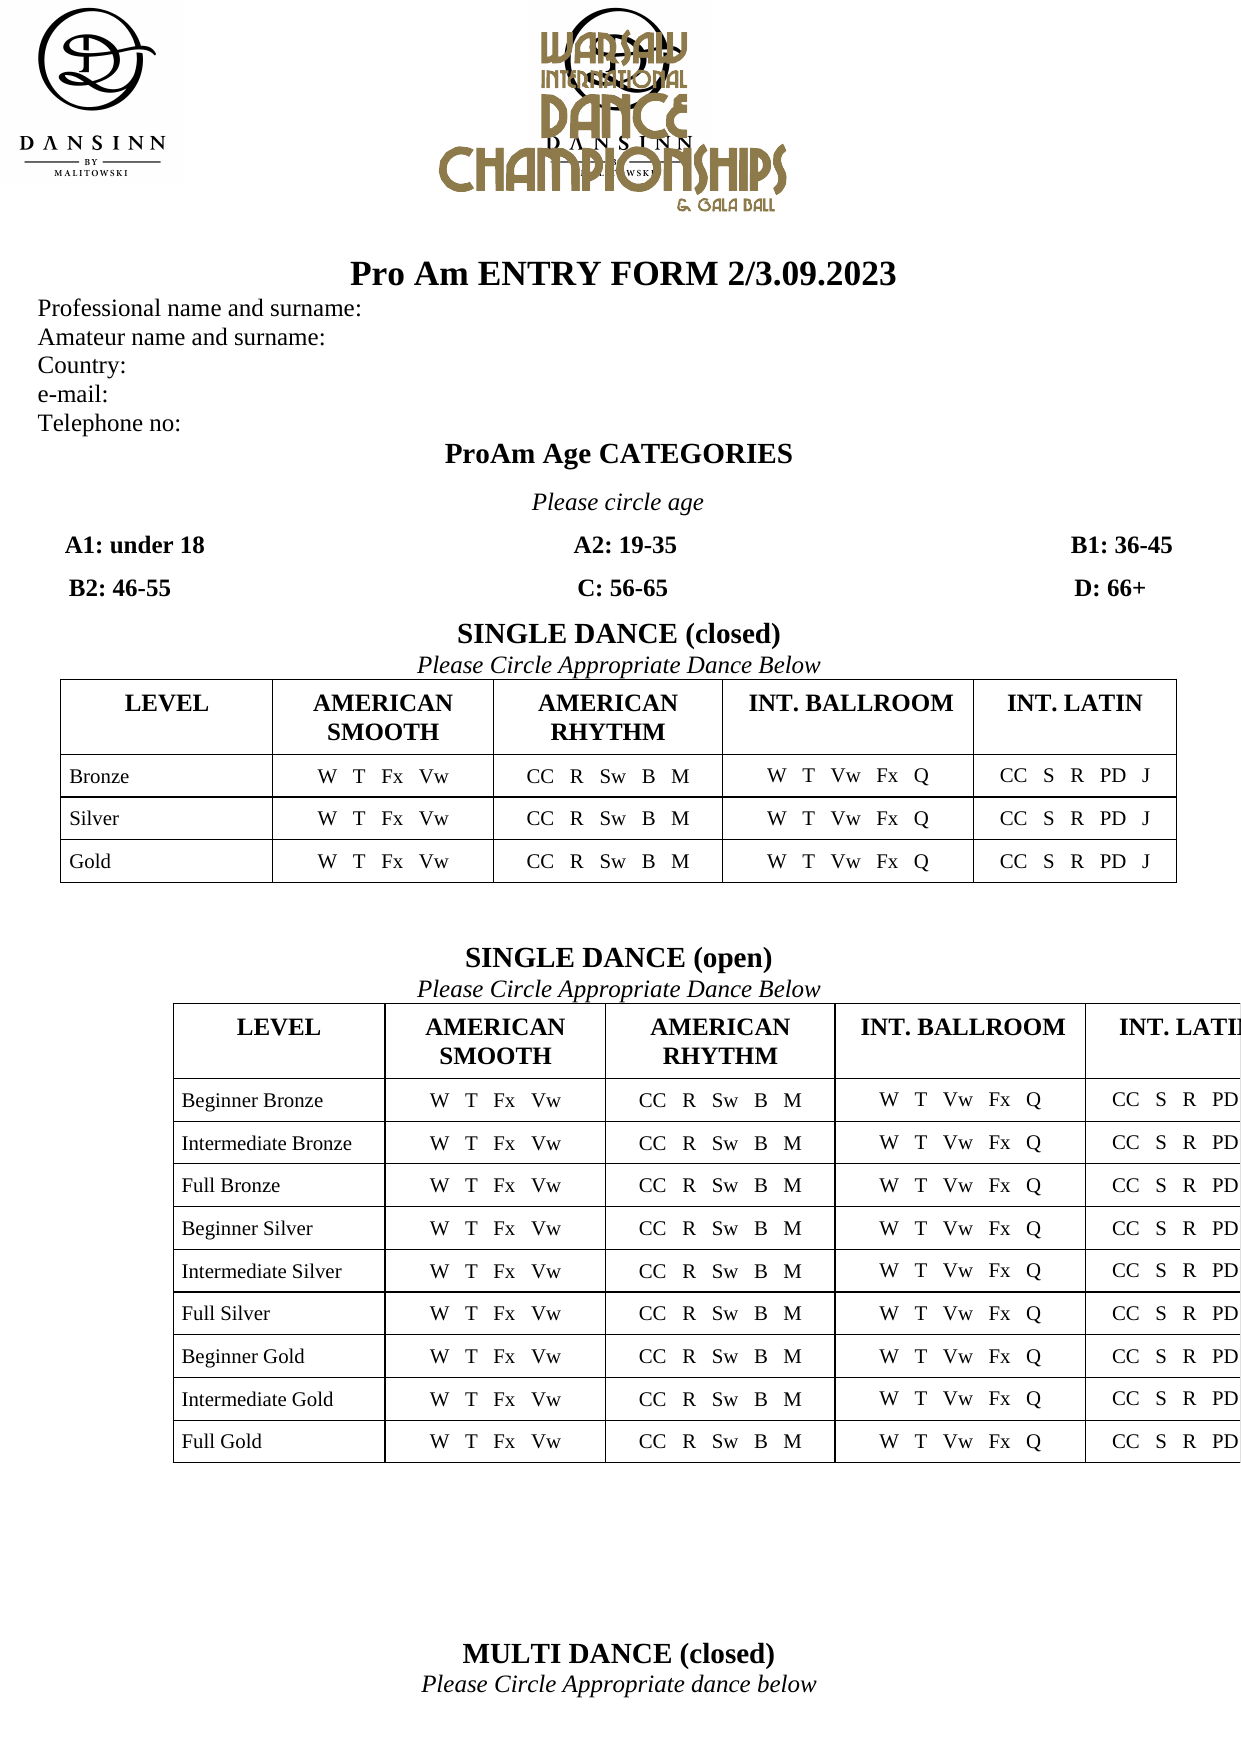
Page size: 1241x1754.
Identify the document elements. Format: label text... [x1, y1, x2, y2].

table_cell W T Fx Vw [386, 1079, 605, 1121]
table_header INT. BALLROOM [723, 680, 973, 754]
text Professional name and surname: [37, 293, 1200, 322]
text ProAm Age CATEGORIES [37, 437, 1200, 470]
picture [438, 144, 504, 189]
table_cell CC R Sw B M [606, 1421, 834, 1462]
table_cell W T Fx Vw [386, 1421, 605, 1462]
table_cell W T Vw Fx Q [723, 840, 973, 882]
table_cell W T Vw Fx Q [836, 1293, 1085, 1334]
table_cell CC S R PD J [1086, 1293, 1240, 1334]
table_header LEVEL [61, 680, 272, 754]
table_cell W T Vw Fx Q [723, 798, 973, 839]
picture [749, 145, 771, 188]
table_cell W T Fx Vw [386, 1378, 605, 1419]
table_header LEVEL [174, 1004, 384, 1078]
text Please Circle Appropriate Dance Below [37, 974, 1200, 1003]
table_cell Bronze [61, 755, 272, 796]
picture [743, 193, 775, 207]
table_cell W T Vw Fx Q [723, 755, 973, 796]
table_cell W T Vw Fx Q [836, 1250, 1085, 1291]
table_cell Full Gold [174, 1421, 384, 1462]
picture [676, 193, 692, 207]
table_header INT. LATIN [1086, 1004, 1240, 1078]
table_cell Beginner Silver [174, 1207, 384, 1249]
table_cell Intermediate Silver [174, 1250, 384, 1291]
table_cell CC S R PD J [1086, 1079, 1240, 1121]
table_header AMERICAN RHYTHM [494, 680, 722, 754]
table_cell Gold [61, 840, 272, 882]
table_cell W T Vw Fx Q [836, 1164, 1085, 1206]
table_cell W T Fx Vw [386, 1207, 605, 1249]
text Please circle age [37, 487, 1200, 516]
text Telephone no: [37, 408, 1200, 437]
table_cell W T Fx Vw [386, 1250, 605, 1291]
table_cell W T Vw Fx Q [836, 1421, 1085, 1462]
table_cell Silver [61, 798, 272, 839]
table_cell W T Vw Fx Q [836, 1207, 1085, 1249]
table_cell CC S R PD J [1086, 1421, 1240, 1462]
table_cell Beginner Bronze [174, 1079, 384, 1121]
table_cell CC R Sw B M [606, 1164, 834, 1206]
table_cell CC R Sw B M [606, 1335, 834, 1377]
table_cell CC S R PD J [974, 840, 1176, 882]
table_cell W T Fx Vw [386, 1293, 605, 1334]
table_cell W T Fx Vw [273, 840, 493, 882]
table_header AMERICAN SMOOTH [386, 1004, 605, 1078]
table_cell W T Vw Fx Q [836, 1378, 1085, 1419]
text e-mail: [37, 379, 1200, 408]
table_cell CC S R PD J [1086, 1164, 1240, 1206]
table_cell W T Fx Vw [273, 755, 493, 796]
picture [772, 141, 787, 192]
picture [0, 0, 185, 185]
table_cell Intermediate Bronze [174, 1122, 384, 1163]
table_cell CC R Sw B M [494, 798, 722, 839]
table_header AMERICAN SMOOTH [273, 680, 493, 754]
table_cell CC R Sw B M [606, 1378, 834, 1419]
table_header INT. LATIN [974, 680, 1176, 754]
picture [505, 0, 748, 192]
text Pro Am ENTRY FORM 2/3.09.2023 [37, 252, 1200, 293]
text Please Circle Appropriate Dance Below [37, 650, 1200, 678]
text Please Circle Appropriate dance below [37, 1669, 1200, 1698]
table_cell W T Fx Vw [386, 1164, 605, 1206]
text Amateur name and surname: [37, 322, 1200, 350]
table_cell CC R Sw B M [494, 755, 722, 796]
table_cell CC R Sw B M [606, 1079, 834, 1121]
text SINGLE DANCE (closed) [37, 616, 1200, 650]
table_cell CC S R PD J [974, 798, 1176, 839]
table_cell CC R Sw B M [606, 1250, 834, 1291]
table_header AMERICAN RHYTHM [606, 1004, 834, 1078]
table_cell Full Silver [174, 1293, 384, 1334]
table_cell CC R Sw B M [606, 1207, 834, 1249]
text SINGLE DANCE (open) [37, 940, 1200, 974]
table_cell CC S R PD J [1086, 1250, 1240, 1291]
text MULTI DANCE (closed) [37, 1636, 1200, 1669]
table_cell CC S R PD J [974, 755, 1176, 796]
table_cell CC R Sw B M [606, 1293, 834, 1334]
text A1: under 18 A2: 19-35 B1: 36-45 [37, 530, 1200, 559]
table_cell CC S R PD J [1086, 1378, 1240, 1419]
table_cell W T Vw Fx Q [836, 1079, 1085, 1121]
table_cell W T Vw Fx Q [836, 1335, 1085, 1377]
table_cell CC R Sw B M [606, 1122, 834, 1163]
table_cell CC S R PD J [1086, 1207, 1240, 1249]
table_cell Full Bronze [174, 1164, 384, 1206]
table_cell CC S R PD J [1086, 1122, 1240, 1163]
text B2: 46-55 C: 56-65 D: 66+ [37, 573, 1200, 602]
table_cell W T Fx Vw [386, 1335, 605, 1377]
table_cell CC S R PD J [1086, 1335, 1240, 1377]
table_cell W T Fx Vw [273, 798, 493, 839]
table_header INT. BALLROOM [836, 1004, 1085, 1078]
table_cell Beginner Gold [174, 1335, 384, 1377]
table_cell Intermediate Gold [174, 1378, 384, 1419]
table_cell CC R Sw B M [494, 840, 722, 882]
picture [697, 193, 738, 207]
table_cell W T Fx Vw [386, 1122, 605, 1163]
text Country: [37, 350, 1200, 379]
table_cell W T Vw Fx Q [836, 1122, 1085, 1163]
